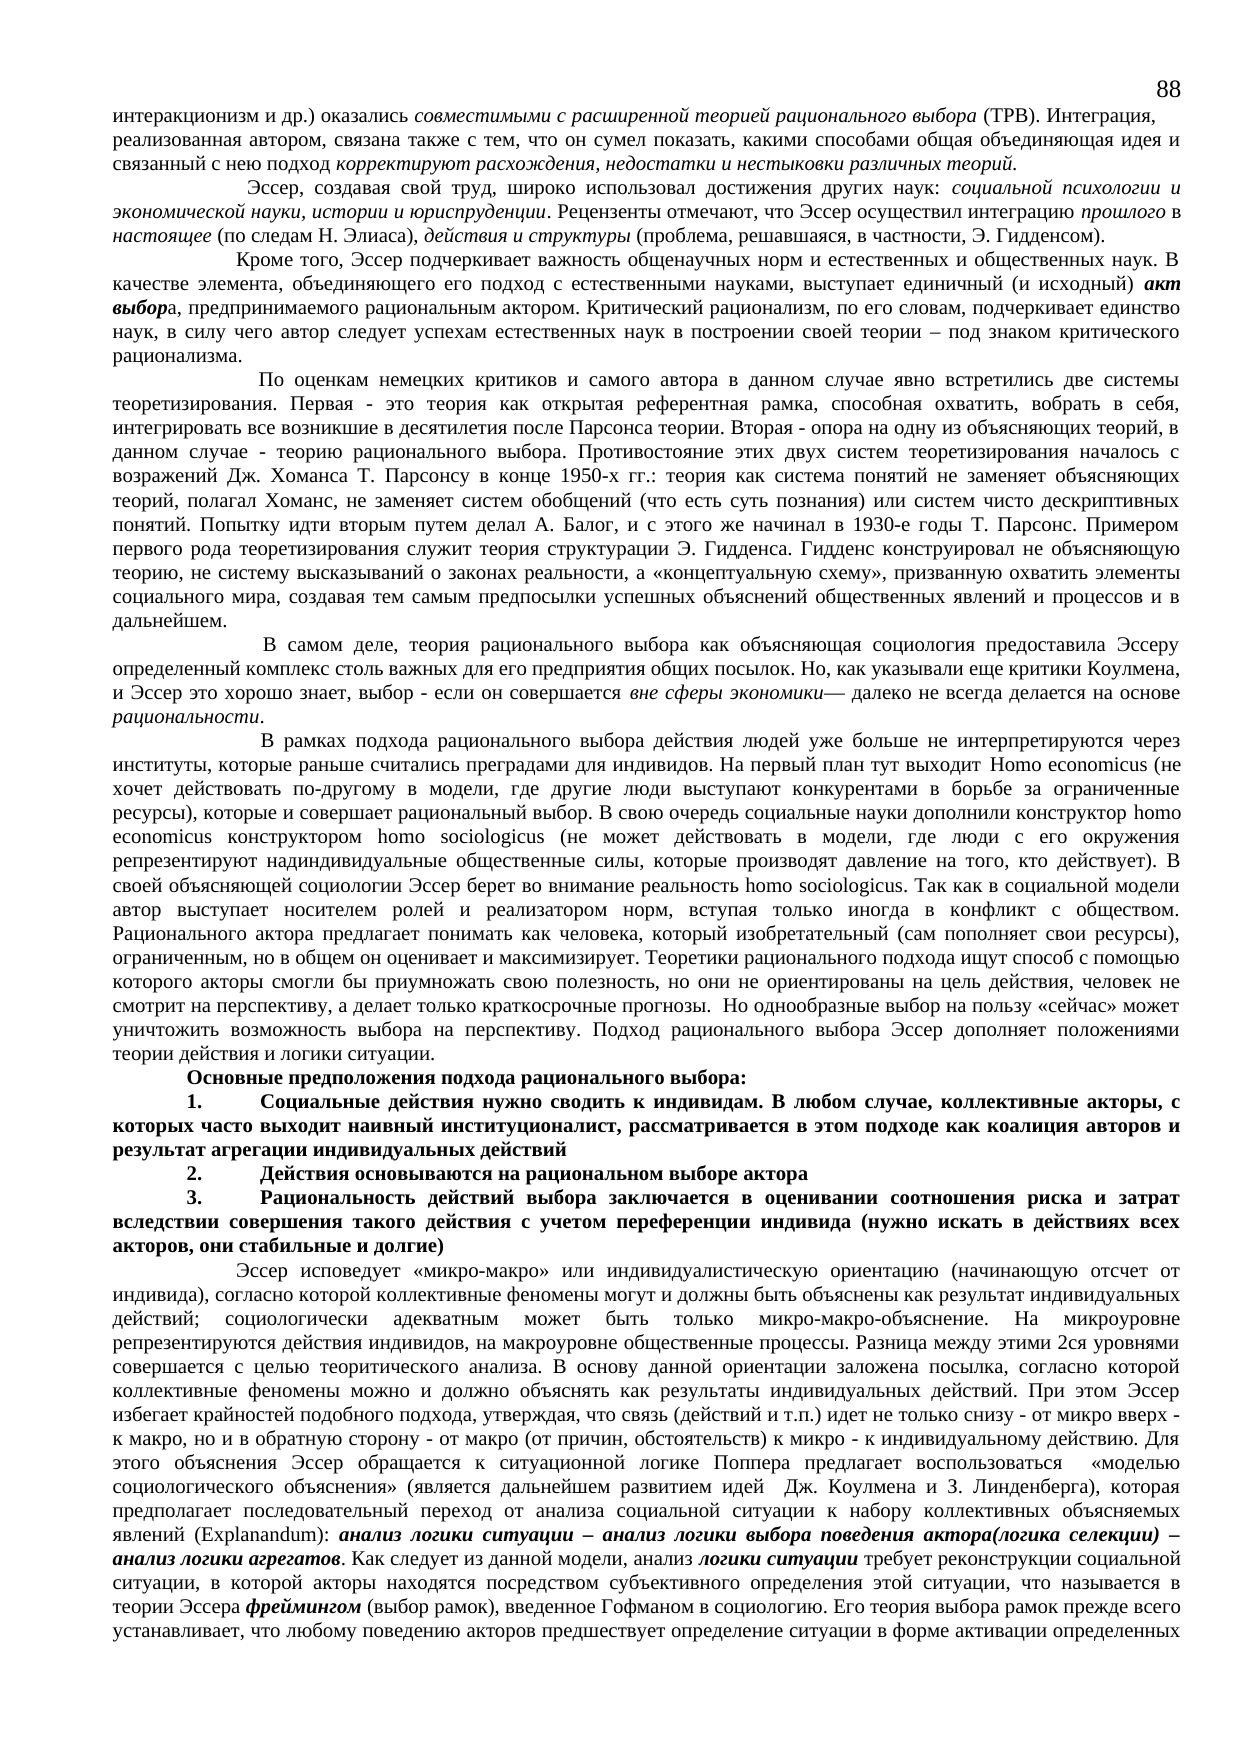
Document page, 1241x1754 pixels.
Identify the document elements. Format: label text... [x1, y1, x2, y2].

text Основные предположения подхода рационального выбора: [112, 1065, 1181, 1089]
text В рамках подхода рационального выбора действия людей уже больше не интерпретируются через институты, которые раньше считались преградами для индивидов. На первый план тут выходит Homo economicus (не хочет действовать по-другому в модели, где другие люди выступают конкурентами в борьбе за ограниченные ресурсы), которые и совершает рациональный выбор. В свою очередь социальные науки дополнили конструктор homo economicus конструктором homo sociologicus (не может действовать в модели, где люди с его окружения репрезентируют надиндивидуальные общественные силы, которые производят давление на того, кто действует). В своей объясняющей социологии Эссер берет во внимание реальность homo sociologicus. Так как в социальной модели автор выступает носителем ролей и реализатором норм, вступая только иногда в конфликт с обществом. Рационального актора предлагает понимать как человека, который изобретательный (сам пополняет свои ресурсы), ограниченным, но в общем он оценивает и максимизирует. Теоретики рационального подхода ищут способ с помощью которого акторы смогли бы приумножать свою полезность, но они не ориентированы на цель действия, человек не смотрит на перспективу, а делает только краткосрочные прогнозы. Но однообразные выбор на пользу «сейчас» может уничтожить возможность выбора на перспективу. Подход рационального выбора Эссер дополняет положениями теории действия и логики ситуации. [112, 728, 1181, 1065]
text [112, 1257, 1181, 1642]
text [112, 102, 1181, 175]
list Рациональность действий выбора заключается в оценивании соотношения риска и затрат вследствии совершения такого действия с учетом переференции индивида (нужно искать в действиях всех акторов, они стабильные и долгие) [112, 1185, 1181, 1257]
text Кроме того, Эссер подчеркивает важность общенаучных норм и естественных и общественных наук. В качестве элемента, объединяющего его подход с естественными науками, выступает единичный (и исходный) акт выбора, предпринимаемого рациональным актором. Критический рационализм, по его словам, подчеркивает единство наук, в силу чего автор следует успехам естественных наук в построении своей теории – под знаком критического рационализма. [112, 247, 1181, 367]
text Эссер, создавая свой труд, широко использовал достижения других наук: социальной психологии и экономической науки, истории и юриспруденции. Рецензенты отмечают, что Эссер осуществил интеграцию прошлого в настоящее (по следам Н. Элиаса), действия и структуры (проблема, решавшаяся, в частности, Э. Гидденсом). [112, 175, 1181, 247]
text В самом деле, теория рационального выбора как объясняющая социология предоставила Эссеру определенный комплекс столь важных для его предприятия общих посылок. Но, как указывали еще критики Коулмена, и Эссер это хорошо знает, выбор - если он совершается вне сферы экономики— далеко не всегда делается на основе рациональности. [112, 632, 1181, 728]
list Социальные действия нужно сводить к индивидам. В любом случае, коллективные акторы, с которых часто выходит наивный институционалист, рассматривается в этом подходе как коалиция авторов и результат агрегации индивидуальных действий [112, 1089, 1181, 1161]
text По оценкам немецких критиков и самого автора в данном случае явно встретились две системы теоретизирования. Первая - это теория как открытая референтная рамка, способная охватить, вобрать в себя, интегрировать все возникшие в десятилетия после Парсонса теории. Вторая - опора на одну из объясняющих теорий, в данном случае - теорию рационального выбора. Противостояние этих двух систем теоретизирования началось с возражений Дж. Хоманса Т. Парсонсу в конце 1950-х гг.: теория как система понятий не заменяет объясняющих теорий, полагал Хоманс, не заменяет систем обобщений (что есть суть познания) или систем чисто дескриптивных понятий. Попытку идти вторым путем делал А. Балог, и с этого же начинал в 1930-е годы Т. Парсонс. Примером первого рода теоретизирования служит теория структурации Э. Гидденса. Гидденс конструировал не объясняющую теорию, не систему высказываний о законах реальности, а «концептуальную схему», призванную охватить элементы социального мира, создавая тем самым предпосылки успешных объяснений общественных явлений и процессов и в дальнейшем. [112, 367, 1181, 632]
list Действия основываются на рациональном выборе актора [112, 1161, 1181, 1185]
